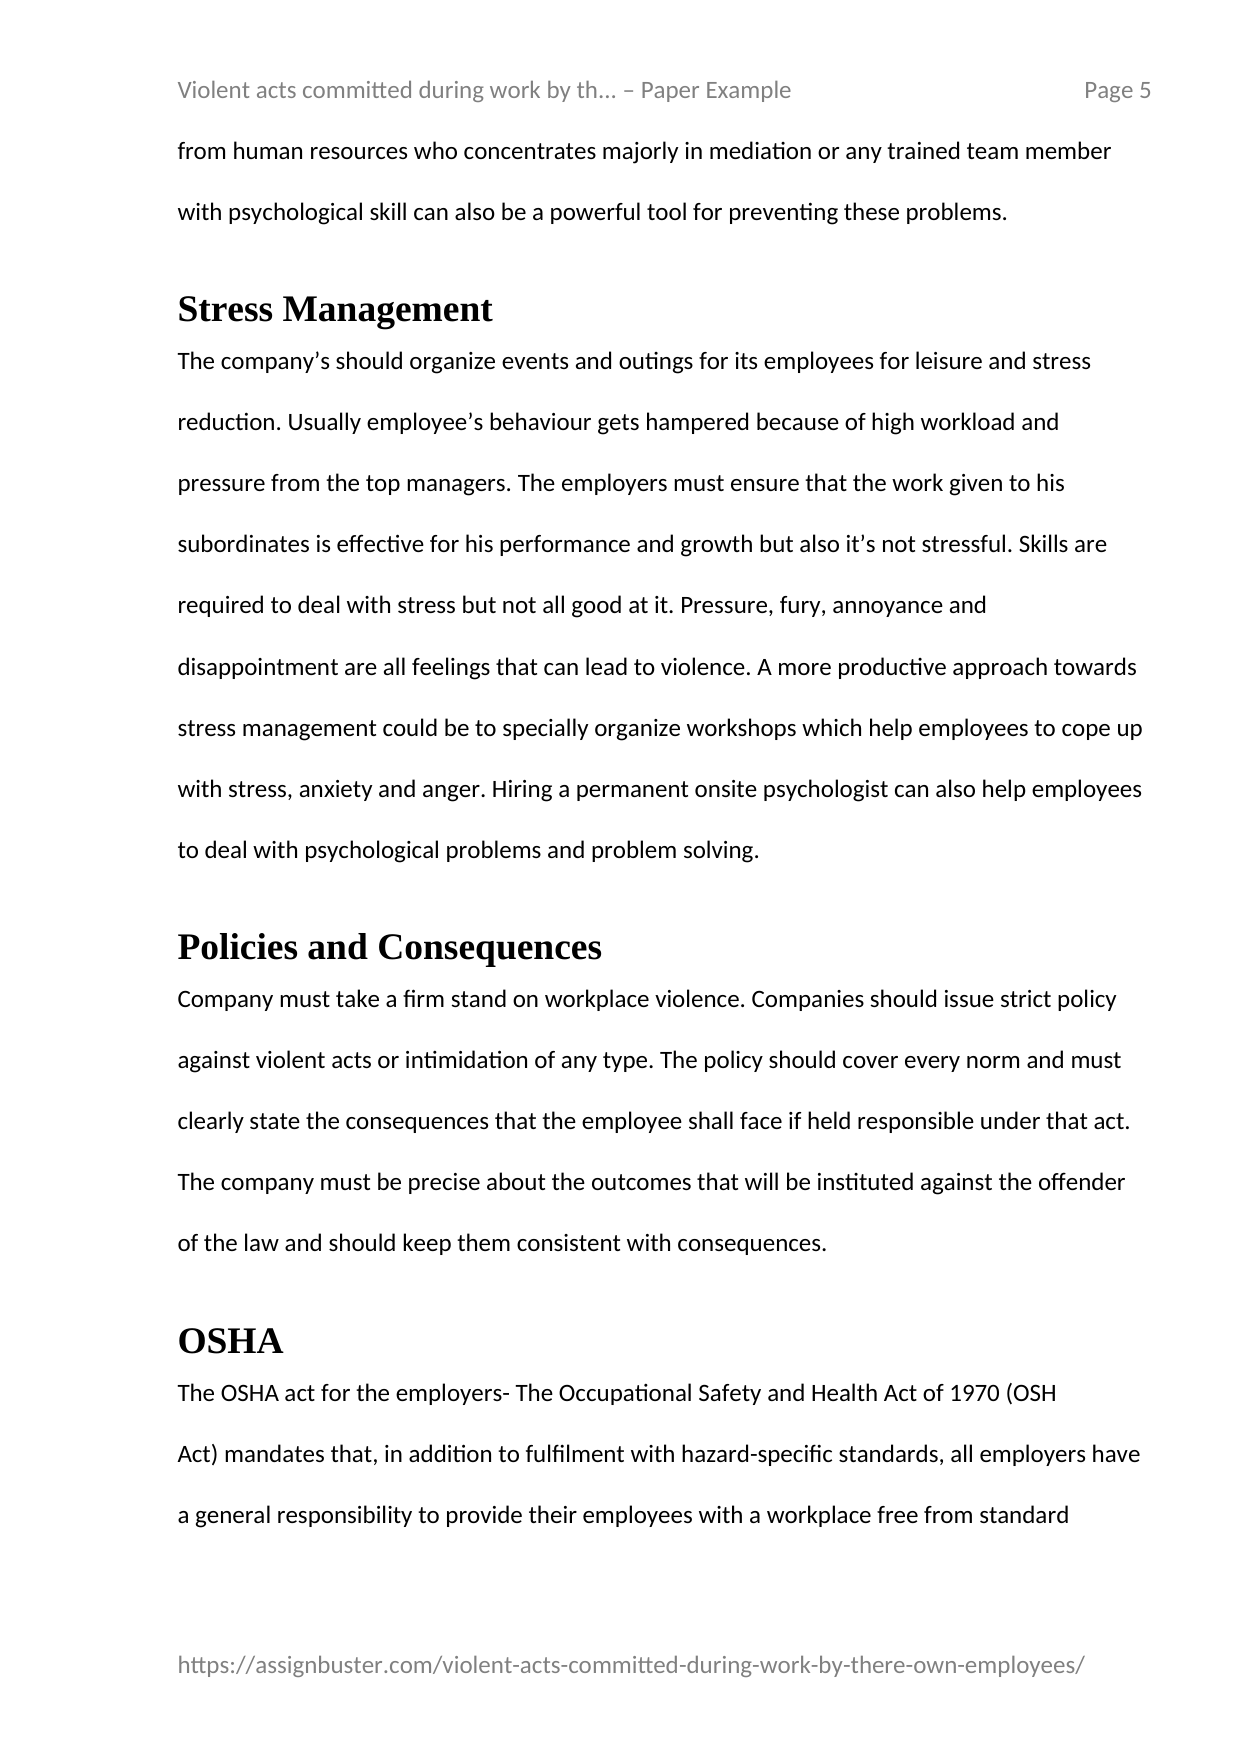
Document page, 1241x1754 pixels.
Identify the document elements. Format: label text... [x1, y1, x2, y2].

text Company must take a firm stand on workplace violence. Companies should issue strict policy against violent acts or intimidation of any type. The policy should cover every norm and must clearly state the consequences that the employee shall face if held responsible under that act. The company must be precise about the outcomes that will be instituted against the offender of the law and should keep them consistent with consequences. [177, 983, 1152, 1258]
subtitle OSHA [177, 1318, 1152, 1361]
subtitle Stress Management [177, 286, 1152, 329]
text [177, 135, 1152, 226]
text The company’s should organize events and outings for its employees for leisure and stress reduction. Usually employee’s behaviour gets hampered because of high workload and pressure from the top managers. The employers must ensure that the work given to his subordinates is effective for his performance and growth but also it’s not stressful. Skills are required to deal with stress but not all good at it. Pressure, fury, annoyance and disappointment are all feelings that can lead to violence. A more productive approach towards stress management could be to specially organize workshops which help employees to cope up with stress, anxiety and anger. Hiring a permanent onsite psychologist can also help employees to deal with psychological problems and problem solving. [177, 345, 1152, 864]
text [177, 1377, 1152, 1530]
subtitle Policies and Consequences [177, 924, 1152, 967]
